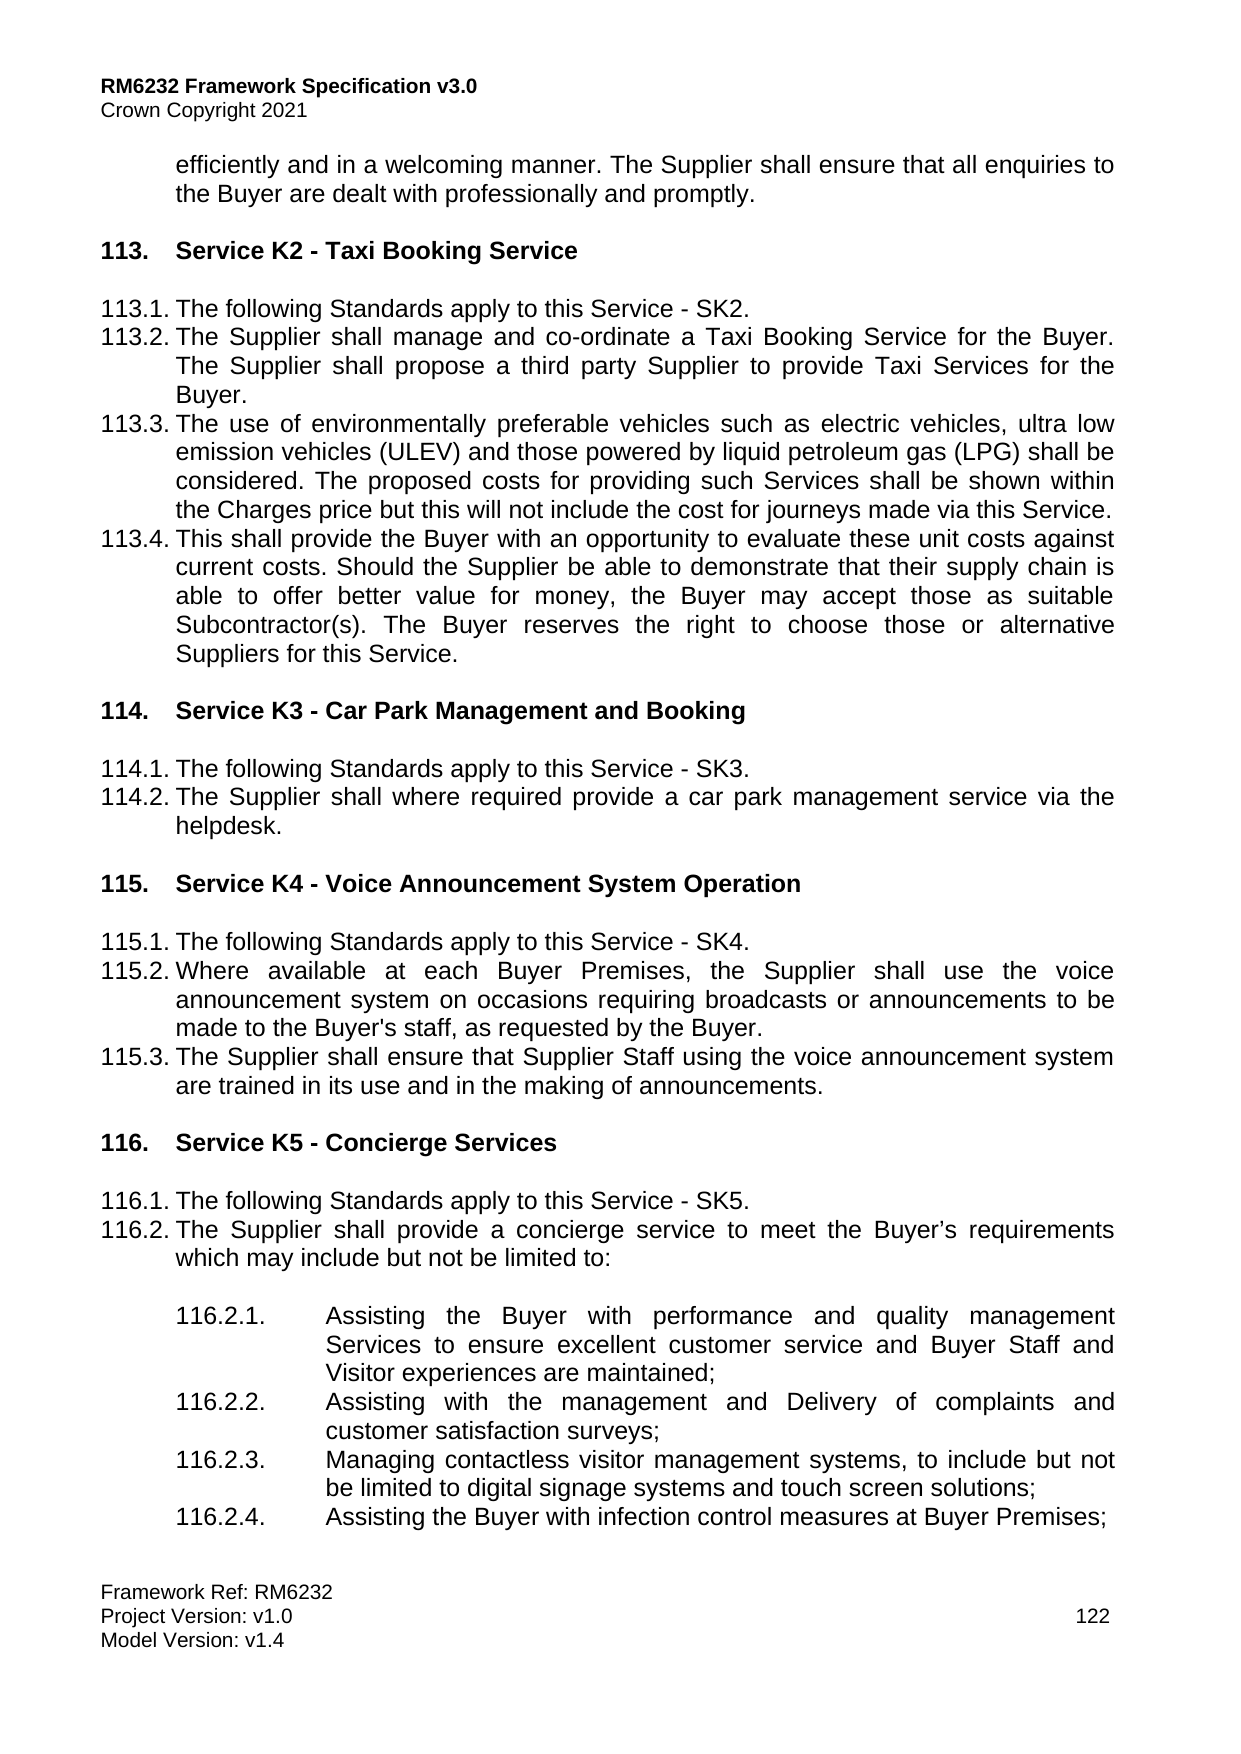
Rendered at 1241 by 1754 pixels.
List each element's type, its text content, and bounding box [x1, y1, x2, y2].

text 116.2.1. Assisting the Buyer with performance and quality management Services to ensure excellent customer service and Buyer Staff and Visitor experiences are maintained; [175, 1301, 1116, 1387]
text 116. Service K5 - Concierge Services [100, 1128, 1116, 1157]
text 113.2. The Supplier shall manage and co-ordinate a Taxi Booking Service for the Buyer. The Supplier shall propose a third party Supplier to provide Taxi Services for the Buyer. [100, 322, 1116, 408]
text 116.2. The Supplier shall provide a concierge service to meet the Buyer’s requirements which may include but not be limited to: [100, 1214, 1116, 1272]
text 115.3. The Supplier shall ensure that Supplier Staff using the voice announcement system are trained in its use and in the making of announcements. [100, 1042, 1116, 1099]
text 116.2.2. Assisting with the management and Delivery of complaints and customer satisfaction surveys; [175, 1387, 1116, 1444]
text 115.1. The following Standards apply to this Service - SK4. [100, 927, 1116, 956]
text 113. Service K2 - Taxi Booking Service [100, 236, 1116, 265]
text 113.4. This shall provide the Buyer with an opportunity to evaluate these unit costs against current costs. Should the Supplier be able to demonstrate that their supply chain is able to offer better value for money, the Buyer may accept those as suitable Subcontractor(s). The Buyer reserves the right to choose those or alternative Suppliers for this Service. [100, 523, 1116, 667]
text 114.1. The following Standards apply to this Service - SK3. [100, 753, 1116, 782]
text 116.2.4. Assisting the Buyer with infection control measures at Buyer Premises; [100, 1502, 1116, 1531]
text 113.3. The use of environmentally preferable vehicles such as electric vehicles, ultra low emission vehicles (ULEV) and those powered by liquid petroleum gas (LPG) shall be considered. The proposed costs for providing such Services shall be shown within the Charges price but this will not include the cost for journeys made via this Service. [100, 408, 1116, 523]
text 116.1. The following Standards apply to this Service - SK5. [100, 1186, 1116, 1214]
text 114.2. The Supplier shall where required provide a car park management service via the helpdesk. [100, 782, 1116, 840]
text 115. Service K4 - Voice Announcement System Operation [100, 868, 1116, 897]
text 113.1. The following Standards apply to this Service - SK2. [100, 293, 1116, 322]
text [100, 150, 1116, 207]
text 114. Service K3 - Car Park Management and Booking [100, 696, 1116, 725]
text 116.2.3. Managing contactless visitor management systems, to include but not be limited to digital signage systems and touch screen solutions; [175, 1444, 1116, 1502]
text 115.2. Where available at each Buyer Premises, the Supplier shall use the voice announcement system on occasions requiring broadcasts or announcements to be made to the Buyer's staff, as requested by the Buyer. [100, 956, 1116, 1042]
